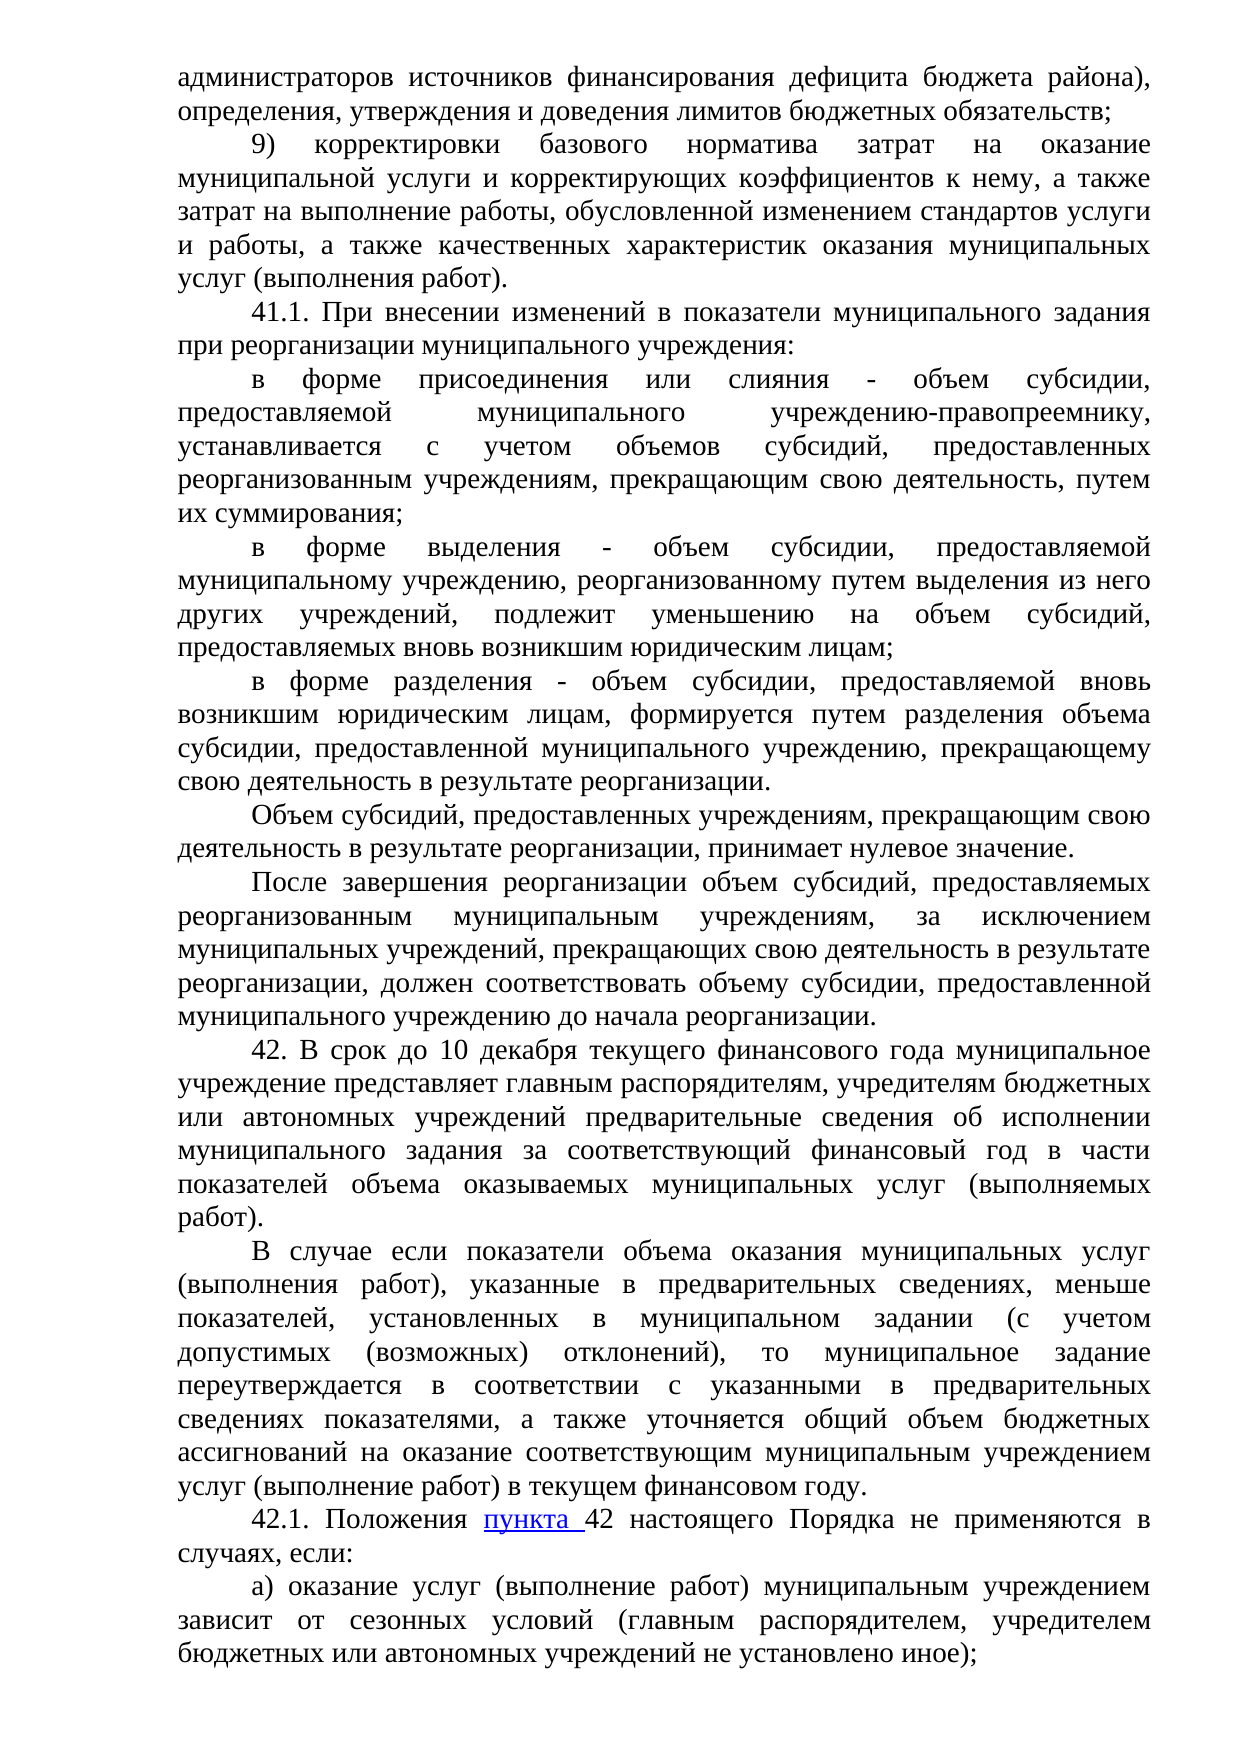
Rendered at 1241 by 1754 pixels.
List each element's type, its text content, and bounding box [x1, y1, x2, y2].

text в форме присоединения или слияния - объем субсидии, предоставляемой муниципального учреждению-правопреемнику, устанавливается с учетом объемов субсидий, предоставленных реорганизованным учреждениям, прекращающим свою деятельность, путем их суммирования; [177, 361, 1152, 529]
text 9) корректировки базового норматива затрат на оказание муниципальной услуги и корректирующих коэффициентов к нему, а также затрат на выполнение работы, обусловленной изменением стандартов услуги и работы, а также качественных характеристик оказания муниципальных услуг (выполнения работ). [177, 126, 1152, 294]
text а) оказание услуг (выполнение работ) муниципальным учреждением зависит от сезонных условий (главным распорядителем, учредителем бюджетных или автономных учреждений не установлено иное); [177, 1568, 1152, 1669]
text 41.1. При внесении изменений в показатели муниципального задания при реорганизации муниципального учреждения: [177, 294, 1152, 361]
text После завершения реорганизации объем субсидий, предоставляемых реорганизованным муниципальным учреждениям, за исключением муниципальных учреждений, прекращающих свою деятельность в результате реорганизации, должен соответствовать объему субсидии, предоставленной муниципального учреждению до начала реорганизации. [177, 864, 1152, 1032]
text в форме выделения - объем субсидии, предоставляемой муниципальному учреждению, реорганизованному путем выделения из него других учреждений, подлежит уменьшению на объем субсидий, предоставляемых вновь возникшим юридическим лицам; [177, 529, 1152, 663]
text 42. В срок до 10 декабря текущего финансового года муниципальное учреждение представляет главным распорядителям, учредителям бюджетных или автономных учреждений предварительные сведения об исполнении муниципального задания за соответствующий финансовый год в части показателей объема оказываемых муниципальных услуг (выполняемых работ). [177, 1032, 1152, 1233]
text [177, 59, 1152, 126]
text в форме разделения - объем субсидии, предоставляемой вновь возникшим юридическим лицам, формируется путем разделения объема субсидии, предоставленной муниципального учреждению, прекращающему свою деятельность в результате реорганизации. [177, 663, 1152, 797]
text Объем субсидий, предоставленных учреждениям, прекращающим свою деятельность в результате реорганизации, принимает нулевое значение. [177, 797, 1152, 864]
text В случае если показатели объема оказания муниципальных услуг (выполнения работ), указанные в предварительных сведениях, меньше показателей, установленных в муниципальном задании (с учетом допустимых (возможных) отклонений), то муниципальное задание переутверждается в соответствии с указанными в предварительных сведениях показателями, а также уточняется общий объем бюджетных ассигнований на оказание соответствующим муниципальным учреждением услуг (выполнение работ) в текущем финансовом году. [177, 1233, 1152, 1501]
text 42.1. Положения пункта 42 настоящего Порядка не применяются в случаях, если: [177, 1501, 1152, 1568]
